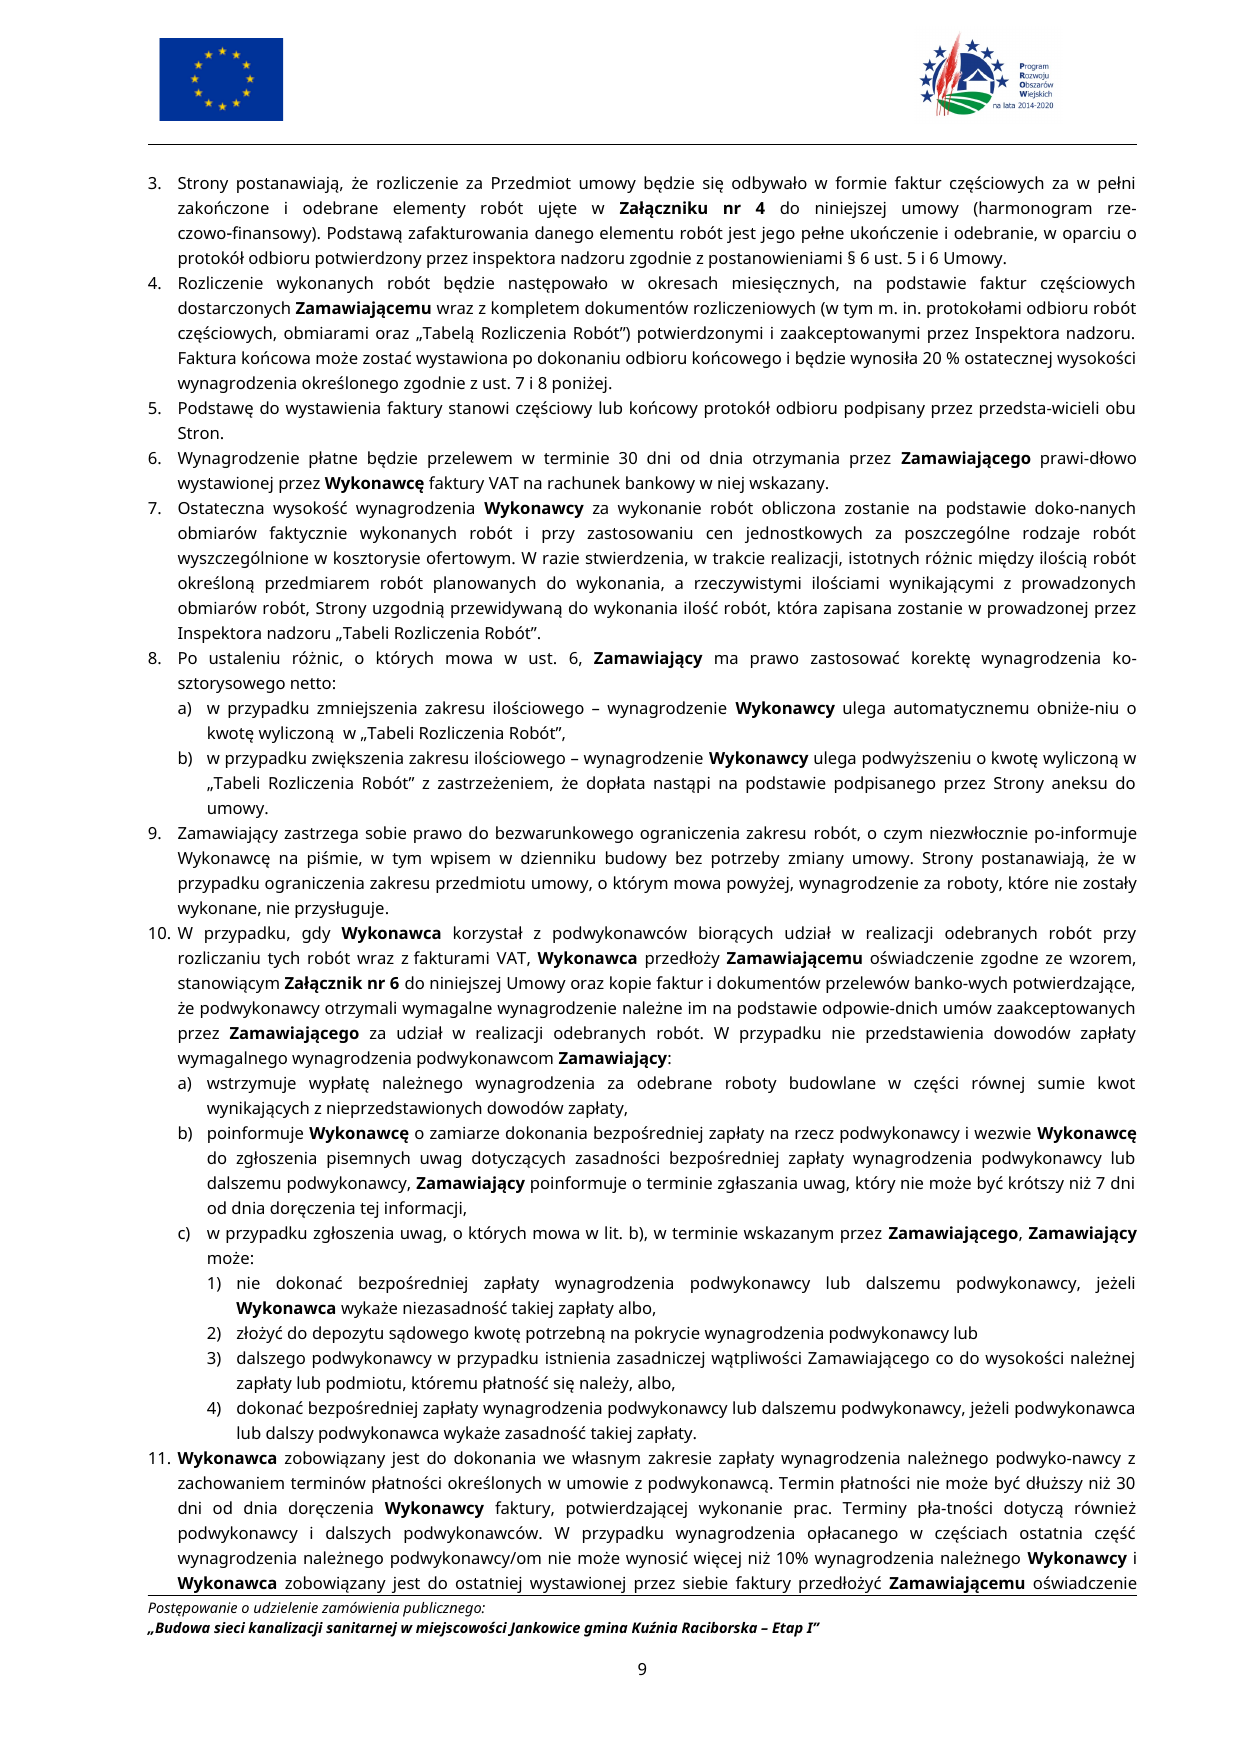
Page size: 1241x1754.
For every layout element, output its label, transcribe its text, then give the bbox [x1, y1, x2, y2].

list poinformuje Wykonawcę o zamiarze dokonania bezpośredniej zapłaty na rzecz podwykonawcy i wezwie Wykonawcę do zgłoszenia pisemnych uwag dotyczących zasadności bezpośredniej zapłaty wynagrodzenia podwykonawcy lub dalszemu podwykonawcy, Zamawiający poinformuje o terminie zgłaszania uwag, który nie może być krótszy niż 7 dni od dnia doręczenia tej informacji, [177, 1119, 1137, 1219]
list Rozliczenie wykonanych robót będzie następowało w okresach miesięcznych, na podstawie faktur częściowych dostarczonych Zamawiającemu wraz z kompletem dokumentów rozliczeniowych (w tym m. in. protokołami odbioru robót częściowych, obmiarami oraz „Tabelą Rozliczenia Robót”) potwierdzonymi i zaakceptowanymi przez Inspektora nadzoru. Faktura końcowa może zostać wystawiona po dokonaniu odbioru końcowego i będzie wynosiła 20 % ostatecznej wysokości wynagrodzenia określonego zgodnie z ust. 7 i 8 poniżej. [148, 269, 1137, 394]
picture [158, 38, 283, 119]
list Ostateczna wysokość wynagrodzenia Wykonawcy za wykonanie robót obliczona zostanie na podstawie doko-nanych obmiarów faktycznie wykonanych robót i przy zastosowaniu cen jednostkowych za poszczególne rodzaje robót wyszczególnione w kosztorysie ofertowym. W razie stwierdzenia, w trakcie realizacji, istotnych różnic między ilością robót określoną przedmiarem robót planowanych do wykonania, a rzeczywistymi ilościami wynikającymi z prowadzonych obmiarów robót, Strony uzgodnią przewidywaną do wykonania ilość robót, która zapisana zostanie w prowadzonej przez Inspektora nadzoru „Tabeli Rozliczenia Robót”. [148, 494, 1137, 644]
list W przypadku, gdy Wykonawca korzystał z podwykonawców biorących udział w realizacji odebranych robót przy rozliczaniu tych robót wraz z fakturami VAT, Wykonawca przedłoży Zamawiającemu oświadczenie zgodne ze wzorem, stanowiącym Załącznik nr 6 do niniejszej Umowy oraz kopie faktur i dokumentów przelewów banko-wych potwierdzające, że podwykonawcy otrzymali wymagalne wynagrodzenie należne im na podstawie odpowie-dnich umów zaakceptowanych przez Zamawiającego za udział w realizacji odebranych robót. W przypadku nie przedstawienia dowodów zapłaty wymagalnego wynagrodzenia podwykonawcom Zamawiający: [148, 919, 1137, 1069]
list wstrzymuje wypłatę należnego wynagrodzenia za odebrane roboty budowlane w części równej sumie kwot wynikających z nieprzedstawionych dowodów zapłaty, [177, 1069, 1137, 1119]
list dokonać bezpośredniej zapłaty wynagrodzenia podwykonawcy lub dalszemu podwykonawcy, jeżeli podwykonawca lub dalszy podwykonawca wykaże zasadność takiej zapłaty. [207, 1394, 1137, 1444]
list Strony postanawiają, że rozliczenie za Przedmiot umowy będzie się odbywało w formie faktur częściowych za w pełni zakończone i odebrane elementy robót ujęte w Załączniku nr 4 do niniejszej umowy (harmonogram rze-czowofinansowy). Podstawą zafakturowania danego elementu robót jest jego pełne ukończenie i odebranie, w oparciu o protokół odbioru potwierdzony przez inspektora nadzoru zgodnie z postanowieniami § 6 ust. 5 i 6 Umowy. [148, 169, 1137, 269]
list Wynagrodzenie płatne będzie przelewem w terminie 30 dni od dnia otrzymania przez Zamawiającego prawi-dłowo wystawionej przez Wykonawcę faktury VAT na rachunek bankowy w niej wskazany. [148, 444, 1137, 494]
list złożyć do depozytu sądowego kwotę potrzebną na pokrycie wynagrodzenia podwykonawcy lub [207, 1319, 1137, 1344]
list Zamawiający zastrzega sobie prawo do bezwarunkowego ograniczenia zakresu robót, o czym niezwłocznie po-informuje Wykonawcę na piśmie, w tym wpisem w dzienniku budowy bez potrzeby zmiany umowy. Strony postanawiają, że w przypadku ograniczenia zakresu przedmiotu umowy, o którym mowa powyżej, wynagrodzenie za roboty, które nie zostały wykonane, nie przysługuje. [148, 819, 1137, 919]
list Po ustaleniu różnic, o których mowa w ust. 6, Zamawiający ma prawo zastosować korektę wynagrodzenia ko-sztorysowego netto: [148, 644, 1137, 694]
list w przypadku zgłoszenia uwag, o których mowa w lit. b), w terminie wskazanym przez Zamawiającego, Zamawiający może: [177, 1219, 1137, 1269]
picture [913, 26, 1064, 124]
list dalszego podwykonawcy w przypadku istnienia zasadniczej wątpliwości Zamawiającego co do wysokości należnej zapłaty lub podmiotu, któremu płatność się należy, albo, [207, 1344, 1137, 1394]
list w przypadku zmniejszenia zakresu ilościowego – wynagrodzenie Wykonawcy ulega automatycznemu obniże-niu o kwotę wyliczoną w „Tabeli Rozliczenia Robót”, [177, 694, 1137, 744]
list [148, 1444, 1137, 1594]
list Podstawę do wystawienia faktury stanowi częściowy lub końcowy protokół odbioru podpisany przez przedsta-wicieli obu Stron. [148, 394, 1137, 444]
list nie dokonać bezpośredniej zapłaty wynagrodzenia podwykonawcy lub dalszemu podwykonawcy, jeżeli Wykonawca wykaże niezasadność takiej zapłaty albo, [207, 1269, 1137, 1319]
list w przypadku zwiększenia zakresu ilościowego – wynagrodzenie Wykonawcy ulega podwyższeniu o kwotę wyliczoną w „Tabeli Rozliczenia Robót” z zastrzeżeniem, że dopłata nastąpi na podstawie podpisanego przez Strony aneksu do umowy. [177, 744, 1137, 819]
